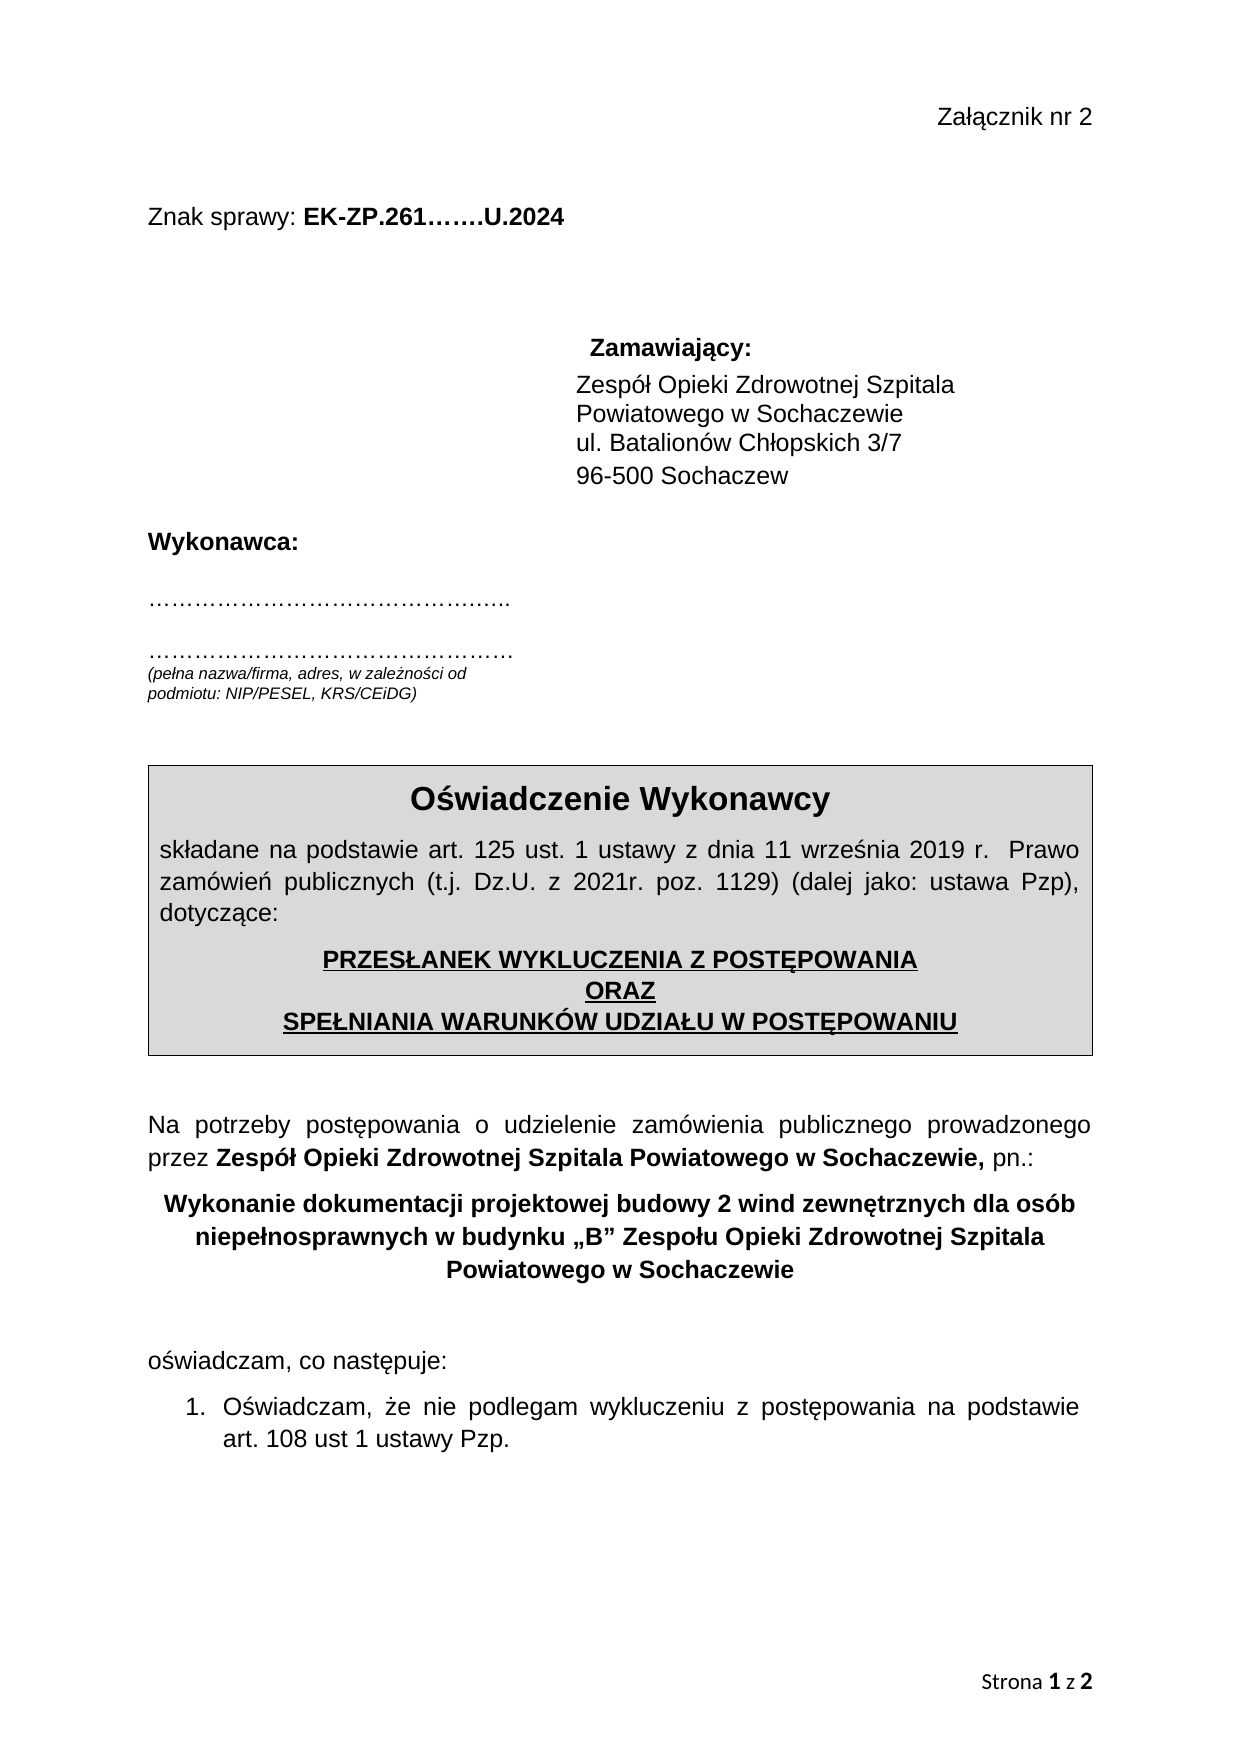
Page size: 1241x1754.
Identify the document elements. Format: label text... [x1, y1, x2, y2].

text …………………………………….….. [148, 584, 517, 611]
text Na potrzeby postępowania o udzielenie zamówienia publicznego prowadzonego przez Zespół Opieki Zdrowotnej Szpitala Powiatowego w Sochaczewie, pn.: [148, 1110, 1093, 1172]
text 96-500 Sochaczew [576, 461, 1093, 490]
text (pełna nazwa/firma, adres, w zależności od podmiotu: NIP/PESEL, KRS/CEiDG) [148, 663, 517, 703]
text Wykonanie dokumentacji projektowej budowy 2 wind zewnętrznych dla osób niepełnosprawnych w budynku „B” Zespołu Opieki Zdrowotnej Szpitala Powiatowego w Sochaczewie [148, 1189, 1093, 1284]
subtitle Załącznik nr 2 [207, 102, 1093, 131]
text Wykonawca: [148, 527, 1093, 556]
text ………………………………………… [148, 637, 517, 663]
text oświadczam, co następuje: [148, 1346, 1093, 1375]
list Oświadczam, że nie podlegam wykluczeniu z postępowania na podstawie art. 108 ust 1 ustawy Pzp. [185, 1391, 1093, 1453]
text Znak sprawy: EK-ZP.261…….U.2024 [148, 202, 1093, 231]
text ul. Batalionów Chłopskich 3/7 [576, 428, 1093, 457]
table_header Oświadczenie Wykonawcy składane na podstawie art. 125 ust. 1 ustawy z dnia 11 września 2019 r. Prawo zamówień publicznych (t.j. Dz.U. z 2021r. poz. 1129) (dalej jako: ustawa Pzp), dotyczące: PRZESŁANEK WYKLUCZENIA Z POSTĘPOWANIA ORAZ SPEŁNIANIA WARUNKÓW UDZIAŁU W POSTĘPOWANIU [149, 766, 1092, 1055]
text Zamawiający: [576, 333, 1093, 362]
text Zespół Opieki Zdrowotnej Szpitala Powiatowego w Sochaczewie [576, 370, 1093, 428]
